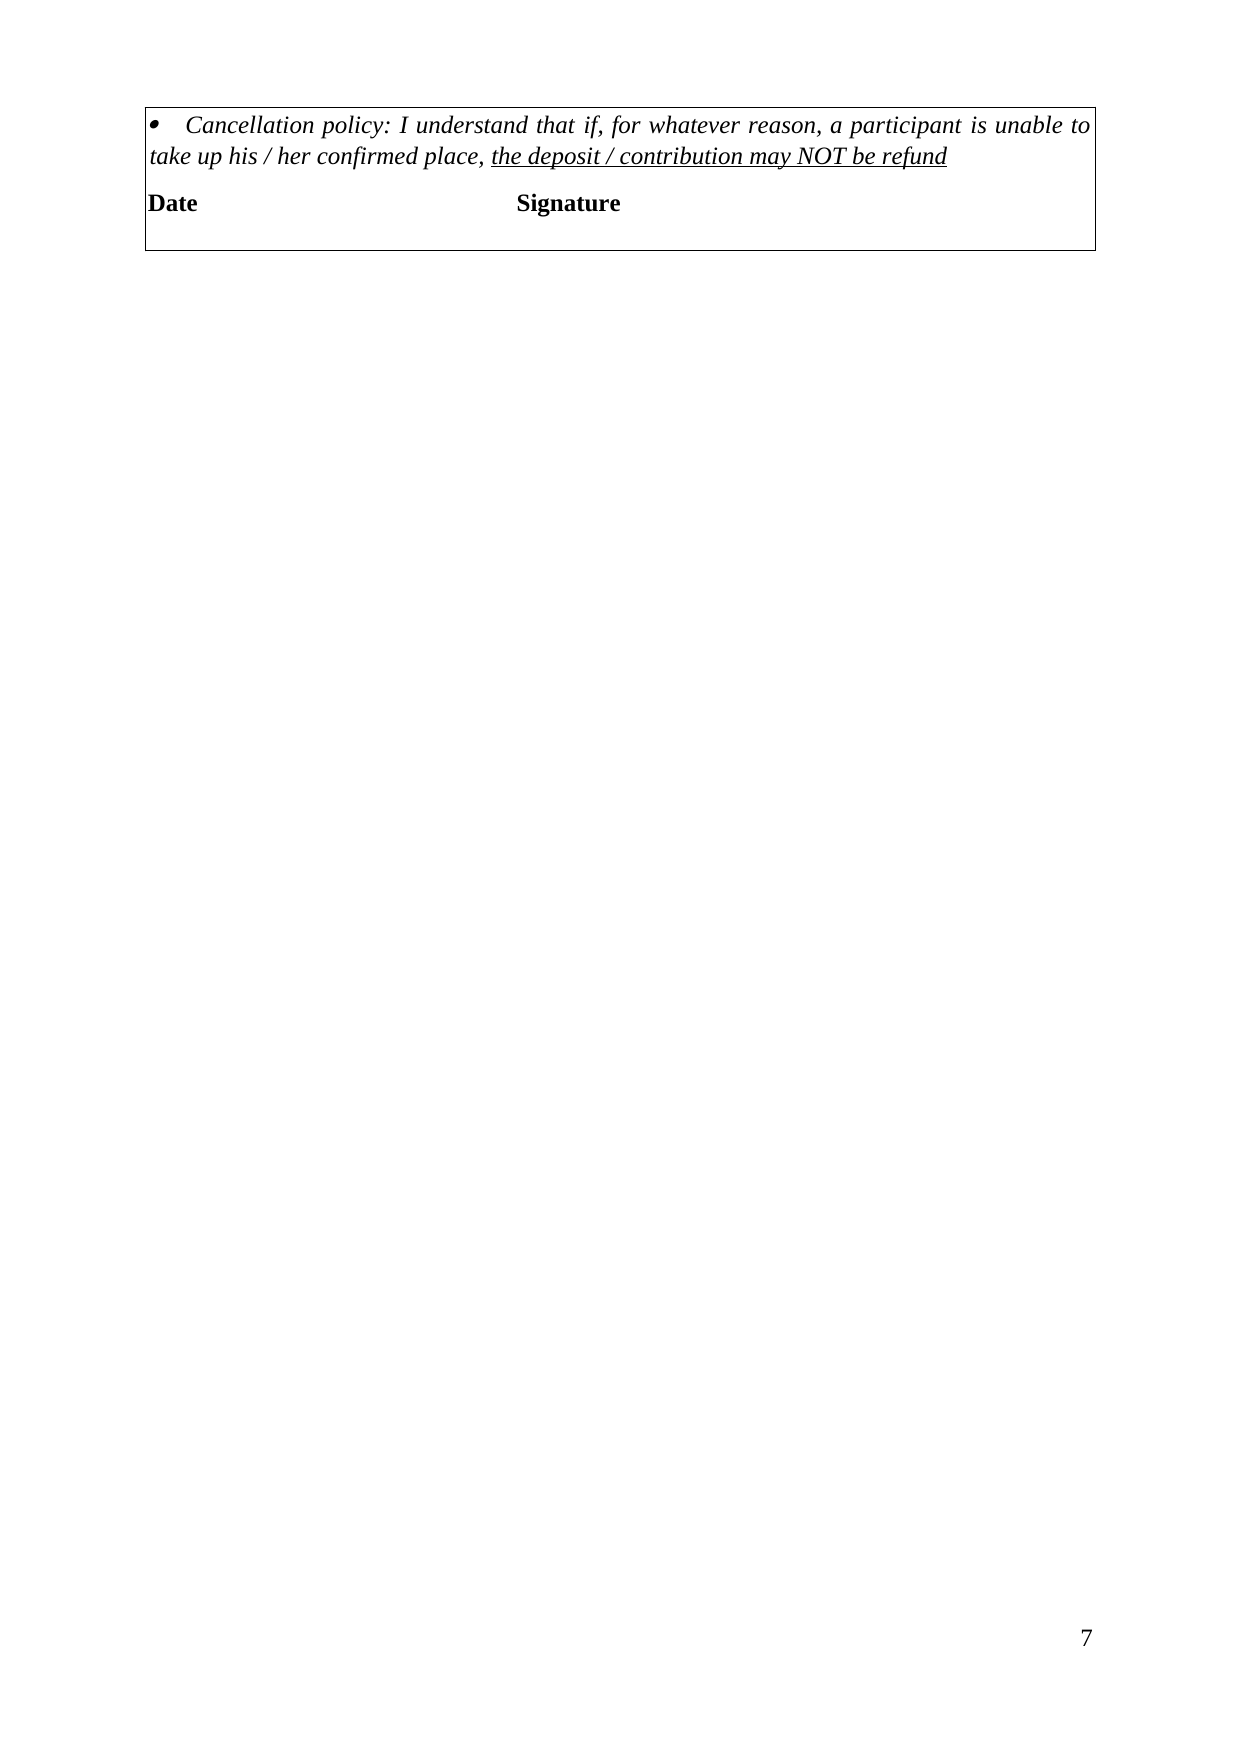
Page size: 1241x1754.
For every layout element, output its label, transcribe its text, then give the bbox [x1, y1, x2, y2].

text Date Signature [146, 185, 1095, 217]
list Cancellation policy: I understand that if, for whatever reason, a participant is unable to take up his / her confirmed place, the deposit / contribution may NOT be refund [146, 108, 1095, 169]
